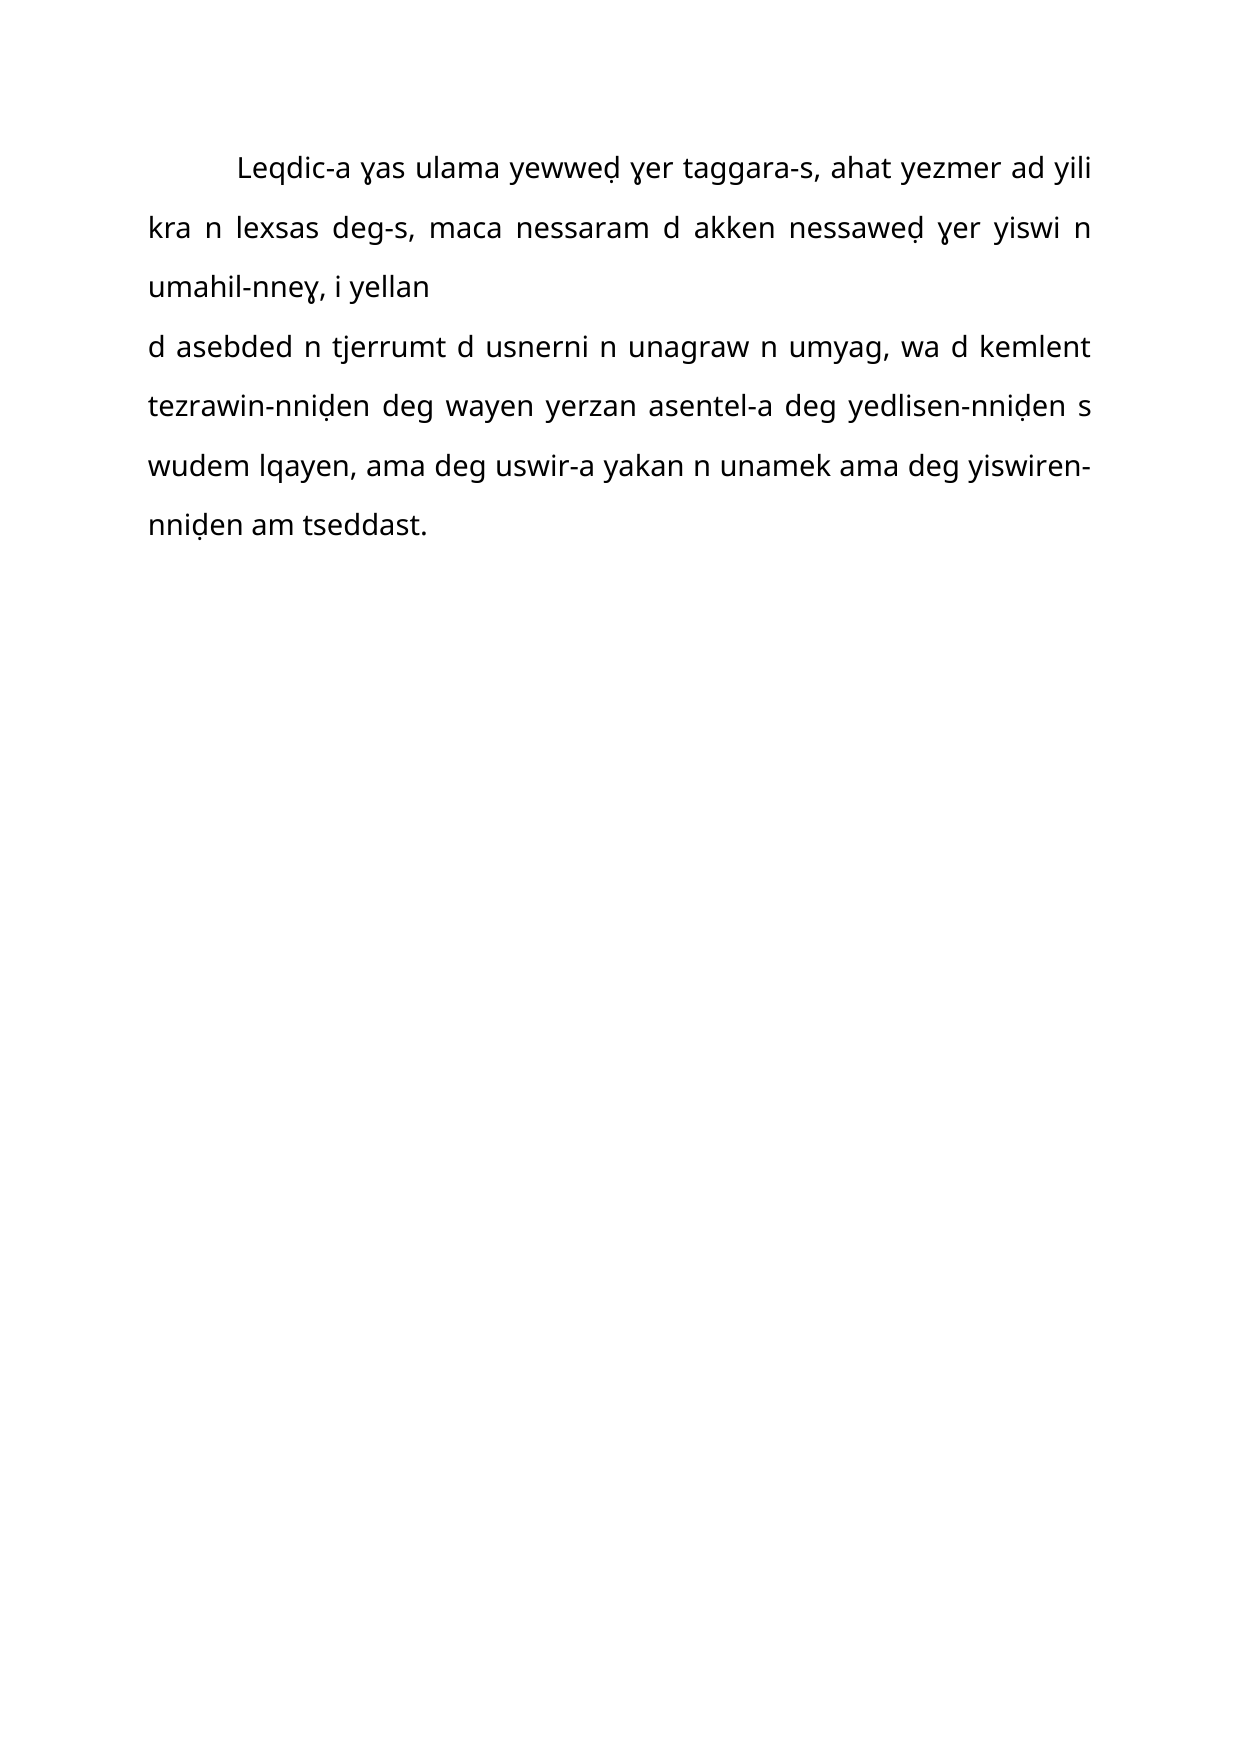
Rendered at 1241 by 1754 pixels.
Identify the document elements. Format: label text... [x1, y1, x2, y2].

text Leqdic-a ɣas ulama yewweḍ ɣer taggara-s, ahat yezmer ad yili kra n lexsas deg-s, maca nessaram d akken nessaweḍ ɣer yiswi n umahil-nneɣ, i yellan [148, 148, 1092, 306]
text d asebded n tjerrumt d usnerni n unagraw n umyag, wa d kemlent tezrawin-nniḍen deg wayen yerzan asentel-a deg yedlisen-nniḍen s wudem lqayen, ama deg uswir-a yakan n unamek ama deg yiswiren-nniḍen am tseddast. [148, 326, 1092, 544]
